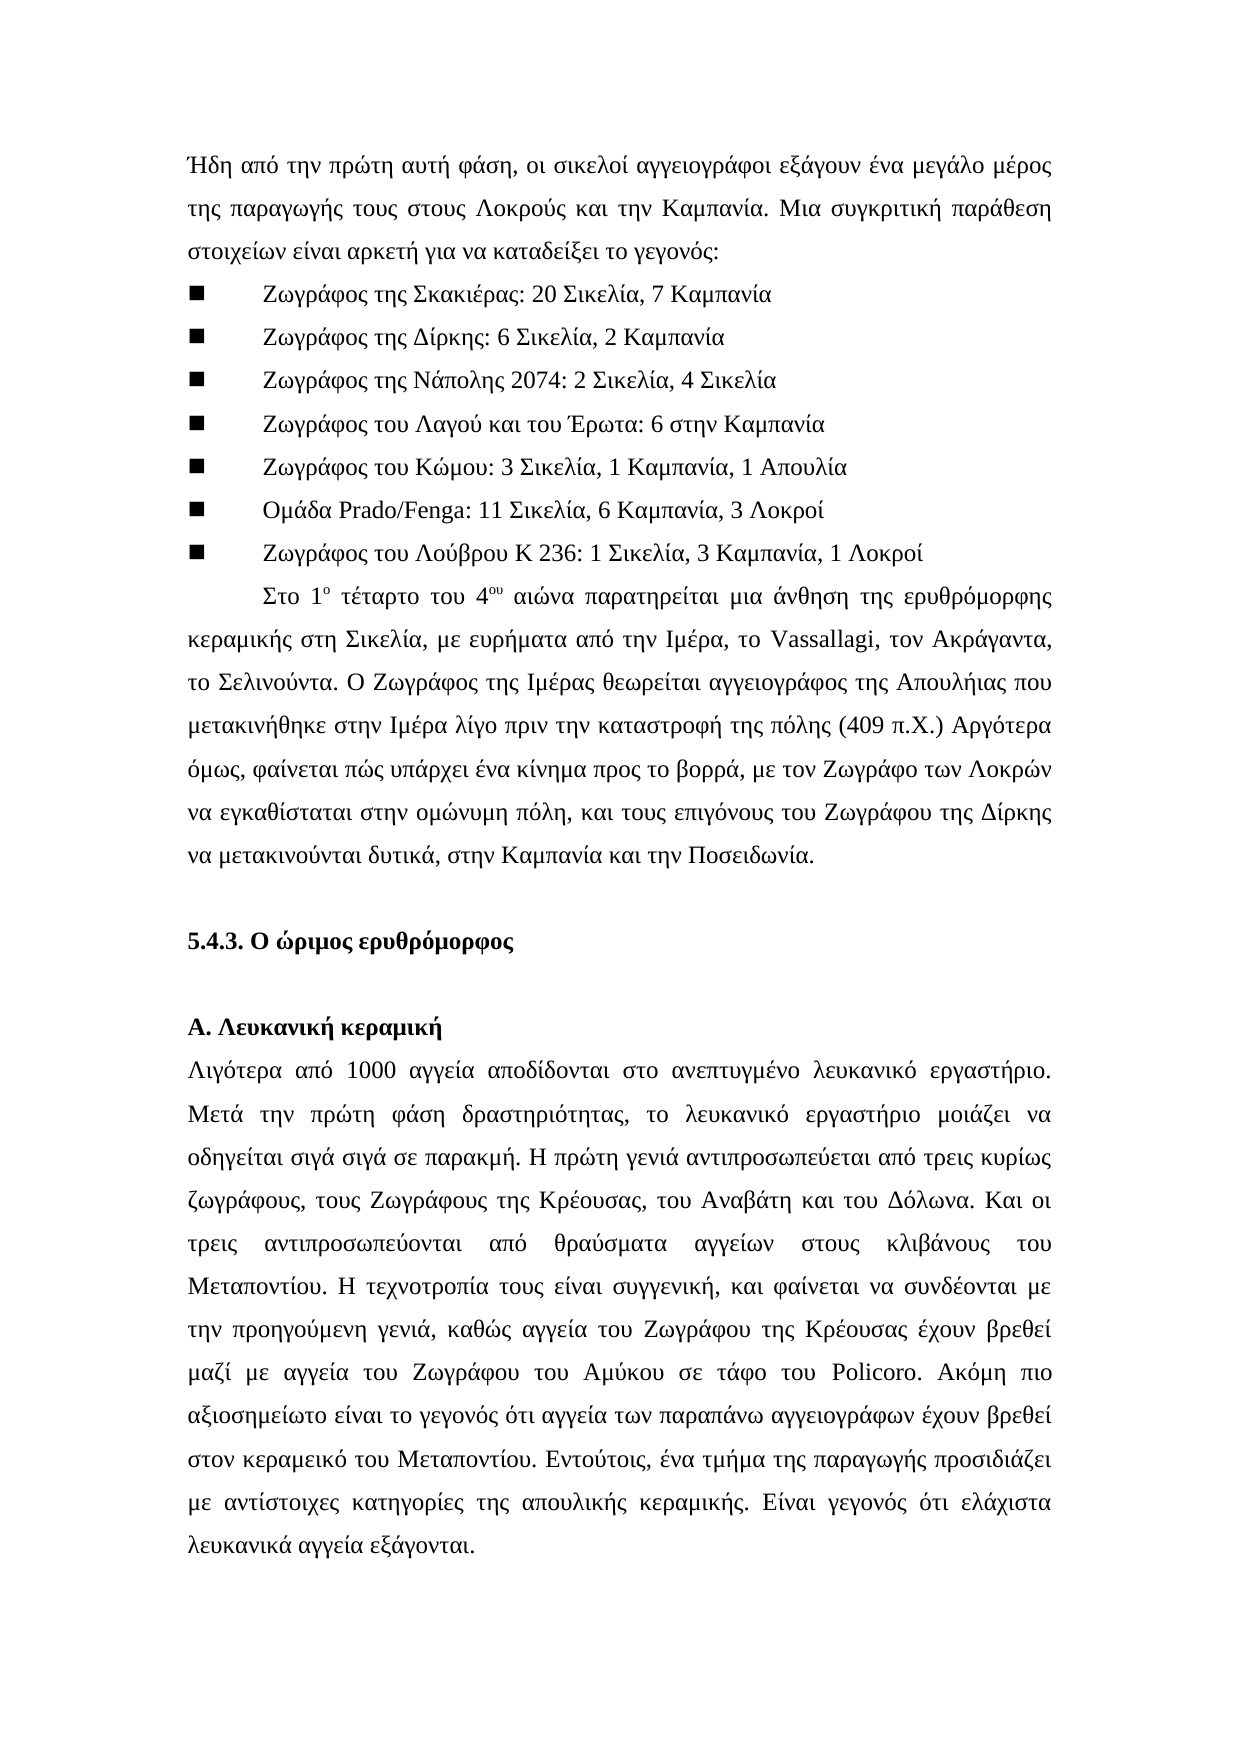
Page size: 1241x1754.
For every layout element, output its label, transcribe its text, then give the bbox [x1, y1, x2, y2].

text Ήδη από την πρώτη αυτή φάση, οι σικελοί αγγειογράφοι εξάγουν ένα μεγάλο μέρος της παραγωγής τους στους Λοκρούς και την Καμπανία. Μια συγκριτική παράθεση στοιχείων είναι αρκετή για να καταδείξει το γεγονός: [187, 150, 1053, 265]
list Ζωγράφος του Κώμου: 3 Σικελία, 1 Καμπανία, 1 Απουλία [187, 452, 1053, 481]
list Ζωγράφος του Λούβρου K 236: 1 Σικελία, 3 Καμπανία, 1 Λοκροί [187, 538, 1053, 567]
list Ζωγράφος της Νάπολης 2074: 2 Σικελία, 4 Σικελία [187, 366, 1053, 394]
list Ομάδα Prado/Fenga: 11 Σικελία, 6 Καμπανία, 3 Λοκροί [187, 495, 1053, 524]
list Ζωγράφος του Λαγού και του Έρωτα: 6 στην Καμπανία [187, 409, 1053, 437]
text Λιγότερα από 1000 αγγεία αποδίδονται στο ανεπτυγμένο λευκανικό εργαστήριο. Μετά την πρώτη φάση δραστηριότητας, το λευκανικό εργαστήριο μοιάζει να οδηγείται σιγά σιγά σε παρακμή. Η πρώτη γενιά αντιπροσωπεύεται από τρεις κυρίως ζωγράφους, τους Ζωγράφους της Κρέουσας, του Αναβάτη και του Δόλωνα. Και οι τρεις αντιπροσωπεύονται από θραύσματα αγγείων στους κλιβάνους του Μεταποντίου. Η τεχνοτροπία τους είναι συγγενική, και φαίνεται να συνδέονται με την προηγούμενη γενιά, καθώς αγγεία του Ζωγράφου της Κρέουσας έχουν βρεθεί μαζί με αγγεία του Ζωγράφου του Αμύκου σε τάφο του Policoro. Ακόμη πιο αξιοσημείωτο είναι το γεγονός ότι αγγεία των παραπάνω αγγειογράφων έχουν βρεθεί στον κεραμεικό του Μεταποντίου. Εντούτοις, ένα τμήμα της παραγωγής προσιδιάζει με αντίστοιχες κατηγορίες της απουλικής κεραμικής. Είναι γεγονός ότι ελάχιστα λευκανικά αγγεία εξάγονται. [187, 1056, 1053, 1559]
list Ζωγράφος της Σκακιέρας: 20 Σικελία, 7 Καμπανία [187, 279, 1053, 308]
text 5.4.3. Ο ώριμος ερυθρόμορφος [187, 926, 1053, 955]
text Α. Λευκανική κεραμική [187, 1012, 1053, 1041]
list Ζωγράφος της Δίρκης: 6 Σικελία, 2 Καμπανία [187, 322, 1053, 351]
text Στο 1ο τέταρτο του 4ου αιώνα παρατηρείται μια άνθηση της ερυθρόμορφης κεραμικής στη Σικελία, με ευρήματα από την Ιμέρα, το Vassallagi, τον Ακράγαντα, το Σελινούντα. Ο Ζωγράφος της Ιμέρας θεωρείται αγγειογράφος της Απουλήιας που μετακινήθηκε στην Ιμέρα λίγο πριν την καταστροφή της πόλης (409 π.Χ.) Αργότερα όμως, φαίνεται πώς υπάρχει ένα κίνημα προς το βορρά, με τον Ζωγράφο των Λοκρών να εγκαθίσταται στην ομώνυμη πόλη, και τους επιγόνους του Ζωγράφου της Δίρκης να μετακινούνται δυτικά, στην Καμπανία και την Ποσειδωνία. [187, 581, 1053, 869]
